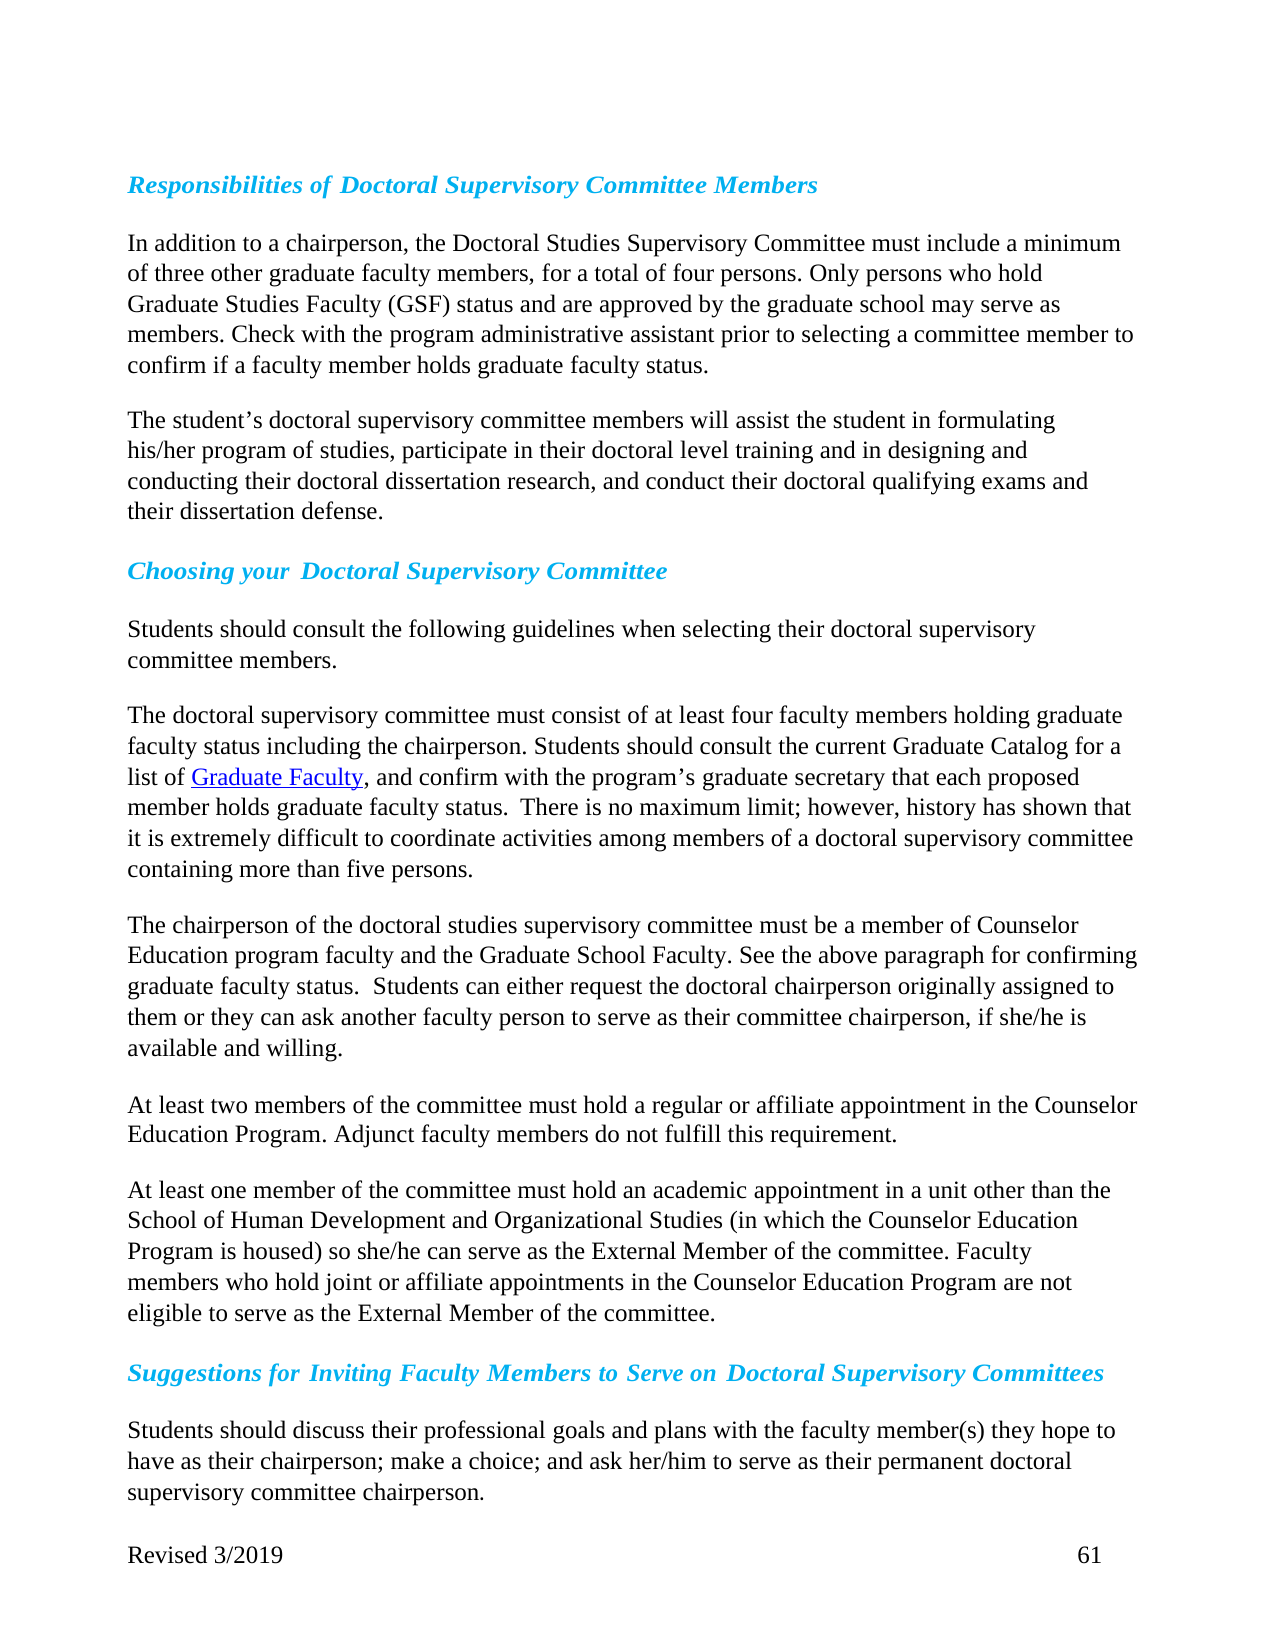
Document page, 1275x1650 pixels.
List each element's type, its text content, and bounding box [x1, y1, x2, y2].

text The doctoral supervisory committee must consist of at least four faculty members holding graduate faculty status including the chairperson. Students should consult the current Graduate Catalog for a list of Graduate Faculty, and confirm with the program’s graduate secretary that each proposed member holds graduate faculty status. There is no maximum limit; however, history has shown that it is extremely difficult to coordinate activities among members of a doctoral supervisory committee containing more than five persons. [127, 700, 1135, 883]
text At least one member of the committee must hold an academic appointment in a unit other than the School of Human Development and Organizational Studies (in which the Counselor Education Program is housed) so she/he can serve as the External Member of the committee. Faculty members who hold joint or affiliate appointments in the Counselor Education Program are not eligible to serve as the External Member of the committee. [127, 1175, 1125, 1326]
subtitle Choosing your Doctoral Supervisory Committee [127, 556, 1144, 585]
text In addition to a chairperson, the Doctoral Studies Supervisory Committee must include a minimum of three other graduate faculty members, for a total of four persons. Only persons who hold Graduate Studies Faculty (GSF) status and are approved by the graduate school may serve as members. Check with the program administrative assistant prior to selecting a committee member to confirm if a faculty member holds graduate faculty status. [127, 228, 1134, 378]
text Students should consult the following guidelines when selecting their doctoral supervisory committee members. [127, 614, 1049, 673]
text The chairperson of the doctoral studies supervisory committee must be a member of Counselor Education program faculty and the Graduate School Faculty. See the above paragraph for confirming graduate faculty status. Students can either request the doctoral chairperson originally assigned to them or they can ask another faculty person to serve as their committee chairperson, if she/he is available and willing. [127, 910, 1139, 1061]
subtitle Suggestions for Inviting Faculty Members to Serve on Doctoral Supervisory Committees [127, 1358, 1144, 1387]
text Students should discuss their professional goals and plans with the faculty member(s) they hope to have as their chairperson; make a choice; and ask her/him to serve as their permanent doctoral supervisory committee chairperson. [127, 1416, 1129, 1507]
text At least two members of the committee must hold a regular or affiliate appointment in the Counselor Education Program. Adjunct faculty members do not fulfill this requirement. [127, 1090, 1146, 1148]
subtitle Responsibilities of Doctoral Supervisory Committee Members [127, 170, 1144, 199]
text The student’s doctoral supervisory committee members will assist the student in formulating his/her program of studies, participate in their doctoral level training and in designing and conducting their doctoral dissertation research, and conduct their doctoral qualifying exams and their dissertation defense. [127, 405, 1102, 525]
